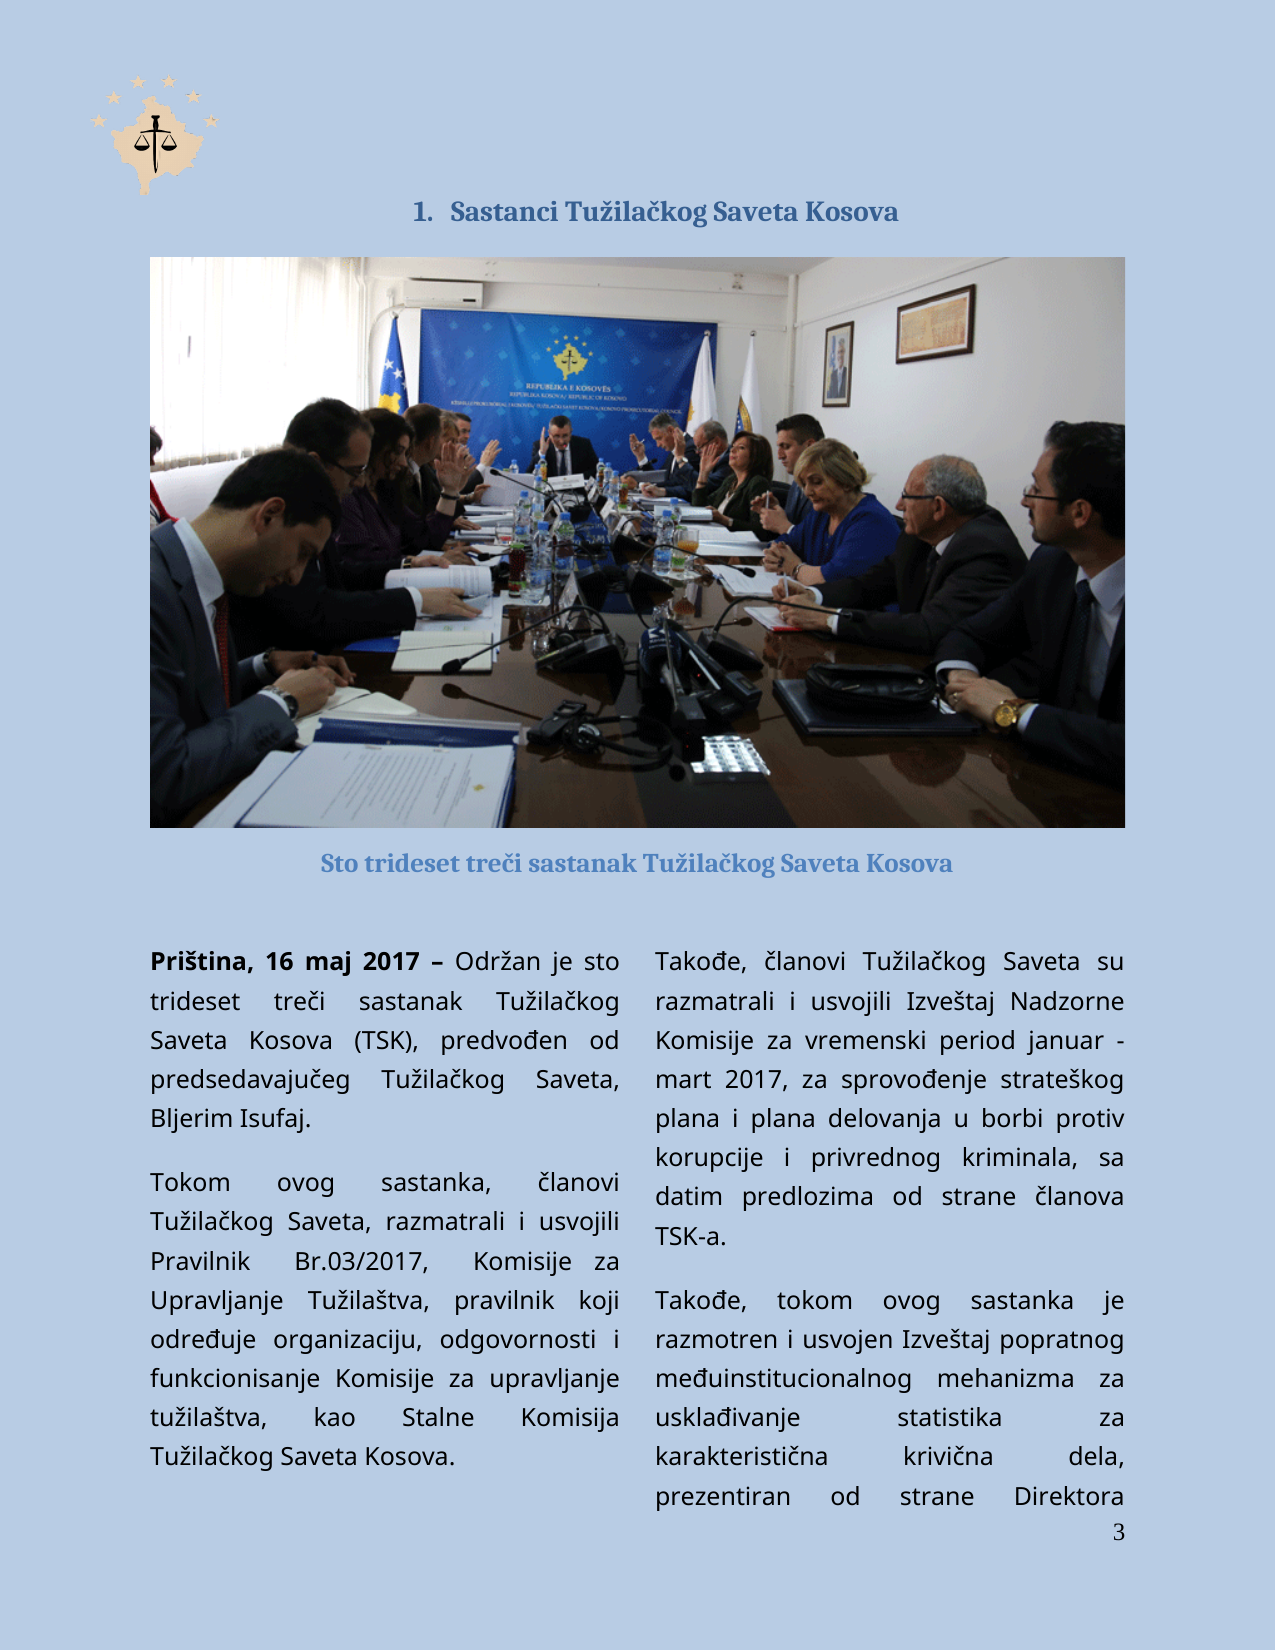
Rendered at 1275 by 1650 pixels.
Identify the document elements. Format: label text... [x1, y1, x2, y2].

text Takođe, članovi Tužilačkog Saveta su razmatrali i usvojili Izveštaj Nadzorne Komisije za vremenski period januar - mart 2017, za sprovođenje strateškog plana i plana delovanja u borbi protiv korupcije i privrednog kriminala, sa datim predlozima od strane članova TSK-a. [655, 944, 1125, 1252]
picture [150, 257, 1125, 828]
subtitle Sto trideset treči sastanak Tužilačkog Saveta Kosova [150, 848, 1125, 879]
subtitle Sastanci Tužilačkog Saveta Kosova [187, 195, 1125, 228]
text Tokom ovog sastanka, članovi Tužilačkog Saveta, razmatrali i usvojili Pravilnik Br.03/2017, Komisije za Upravljanje Tužilaštva, pravilnik koji određuje organizaciju, odgovornosti i funkcionisanje Komisije za upravljanje tužilaštva, kao Stalne Komisija Tužilačkog Saveta Kosova. [150, 1165, 620, 1473]
text Priština, 16 maj 2017 – Održan je sto trideset treči sastanak Tužilačkog Saveta Kosova (TSK), predvođen od predsedavajučeg Tužilačkog Saveta, Bljerim Isufaj. [150, 944, 620, 1135]
